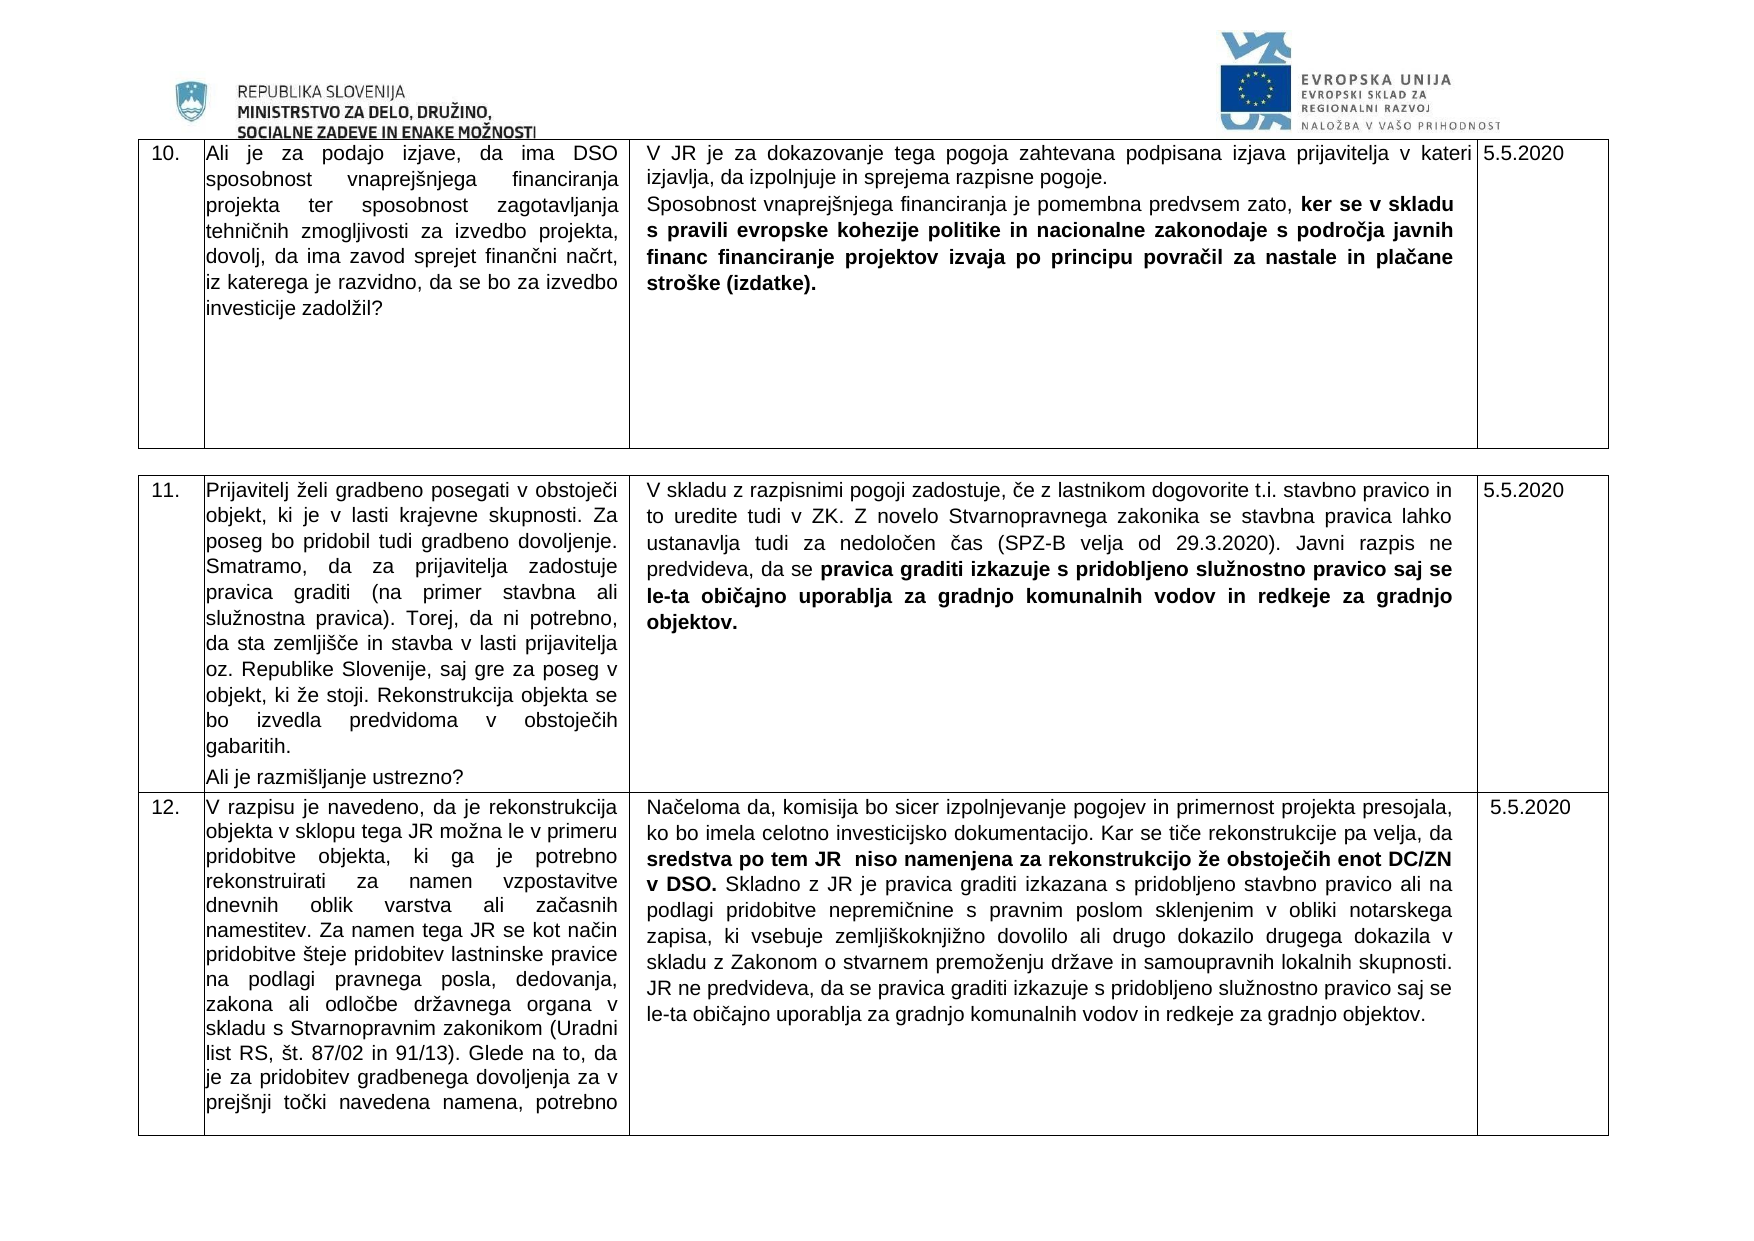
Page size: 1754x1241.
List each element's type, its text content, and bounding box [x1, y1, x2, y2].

table_cell V JR je za dokazovanje tega pogoja zahtevana podpisana izjava prijavitelja v kateri izjavlja, da izpolnjuje in sprejema razpisne pogoje. Sposobnost vnaprejšnjega financiranja je pomembna predvsem zato, ker se v skladu s pravili evropske kohezije politike in nacionalne zakonodaje s področja javnih financ financiranje projektov izvaja po principu povračil za nastale in plačane stroške (izdatke). [630, 140, 1477, 448]
table_header 5.5.2020 [1478, 476, 1608, 792]
table_cell 10. [139, 140, 204, 448]
picture [1216, 30, 1500, 139]
table_header V skladu z razpisnimi pogoji zadostuje, če z lastnikom dogovorite t.i. stavbno pravico in to uredite tudi v ZK. Z novelo Stvarnopravnega zakonika se stavbna pravica lahko ustanavlja tudi za nedoločen čas (SPZ-B velja od 29.3.2020). Javni razpis ne predvideva, da se pravica graditi izkazuje s pridobljeno služnostno pravico saj se le-ta običajno uporablja za gradnjo komunalnih vodov in redkeje za gradnjo objektov. [630, 476, 1477, 792]
table_cell Ali je za podajo izjave, da ima DSO sposobnost vnaprejšnjega financiranja projekta ter sposobnost zagotavljanja tehničnih zmogljivosti za izvedbo projekta, dovolj, da ima zavod sprejet finančni načrt, iz katerega je razvidno, da se bo za izvedbo investicije zadolžil? [205, 140, 629, 448]
table_cell 5.5.2020 [1478, 140, 1608, 448]
table_cell 5.5.2020 [1478, 793, 1608, 1135]
picture [169, 71, 536, 139]
table_header Prijavitelj želi gradbeno posegati v obstoječi objekt, ki je v lasti krajevne skupnosti. Za poseg bo pridobil tudi gradbeno dovoljenje. Smatramo, da za prijavitelja zadostuje pravica graditi (na primer stavbna ali služnostna pravica). Torej, da ni potrebno, da sta zemljišče in stavba v lasti prijavitelja oz. Republike Slovenije, saj gre za poseg v objekt, ki že stoji. Rekonstrukcija objekta se bo izvedla predvidoma v obstoječih gabaritih. Ali je razmišljanje ustrezno? [205, 476, 629, 792]
table_header 11. [139, 476, 204, 792]
table_cell 12. [139, 793, 204, 1135]
